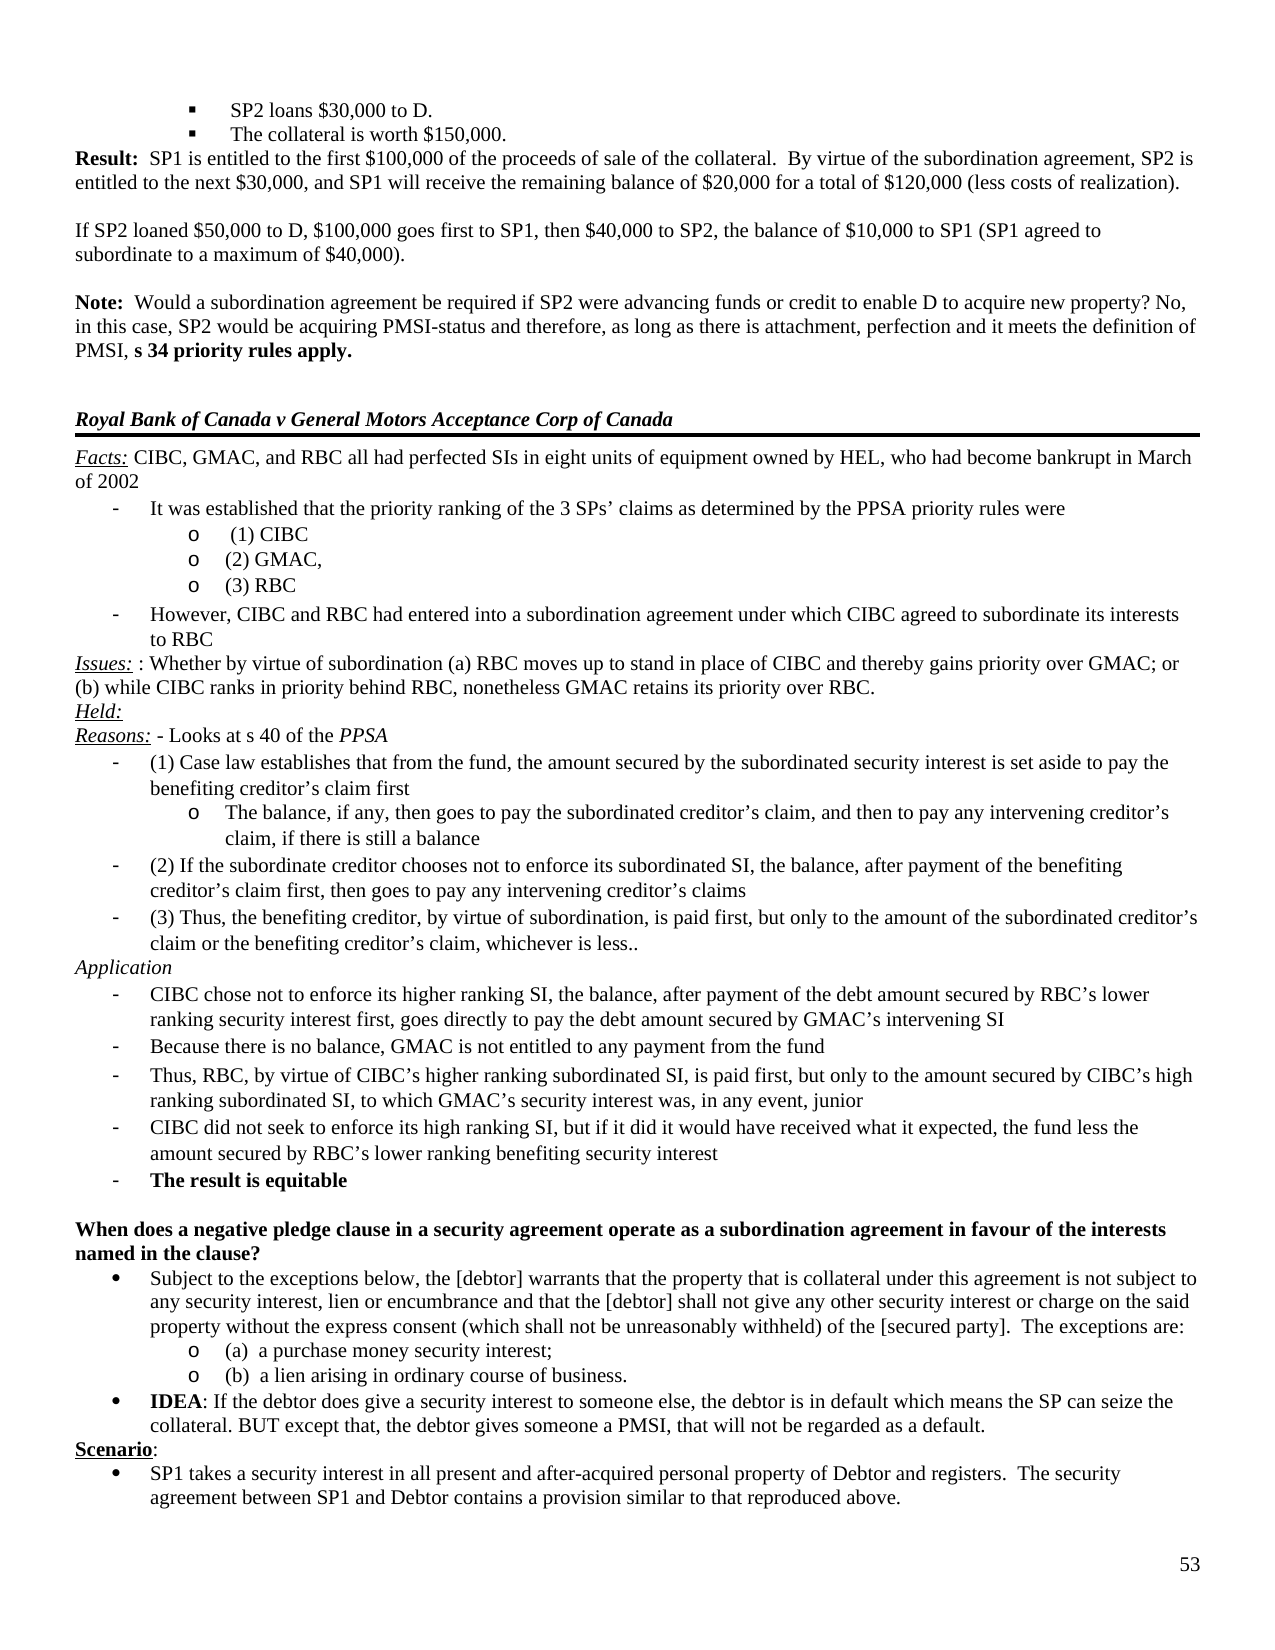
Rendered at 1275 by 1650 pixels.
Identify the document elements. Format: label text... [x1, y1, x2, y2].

text When does a negative pledge clause in a security agreement operate as a subordination agreement in favour of the interests named in the clause? [75, 1217, 1200, 1265]
text Held: [75, 699, 1200, 723]
text Application [75, 955, 1200, 979]
list (a) a purchase money security interest; [187, 1338, 1200, 1363]
list (3) Thus, the benefiting creditor, by virtue of subordination, is paid first, but only to the amount of the subordinated creditor’s claim or the benefiting creditor’s claim, whichever is less.. [112, 902, 1200, 955]
list The collateral is worth $150,000. [187, 122, 1200, 146]
list CIBC chose not to enforce its higher ranking SI, the balance, after payment of the debt amount secured by RBC’s lower ranking security interest first, goes directly to pay the debt amount secured by GMAC’s intervening SI [112, 979, 1200, 1031]
list Thus, RBC, by virtue of CIBC’s higher ranking subordinated SI, is paid first, but only to the amount secured by CIBC’s high ranking subordinated SI, to which GMAC’s security interest was, in any event, junior [112, 1060, 1200, 1112]
list It was established that the priority ranking of the 3 SPs’ claims as determined by the PPSA priority rules were [112, 493, 1200, 522]
text Reasons: - Looks at s 40 of the PPSA [75, 723, 1200, 747]
list Because there is no balance, GMAC is not entitled to any payment from the fund [112, 1031, 1200, 1060]
list IDEA: If the debtor does give a security interest to someone else, the debtor is in default which means the SP can seize the collateral. BUT except that, the debtor gives someone a PMSI, that will not be regarded as a default. [112, 1389, 1200, 1437]
text Note: Would a subordination agreement be required if SP2 were advancing funds or credit to enable D to acquire new property? No, in this case, SP2 would be acquiring PMSI-status and therefore, as long as there is attachment, perfection and it meets the definition of PMSI, s 34 priority rules apply. [75, 290, 1200, 362]
list (1) CIBC [187, 522, 1200, 547]
text Scenario: [75, 1437, 1200, 1461]
list (2) GMAC, [187, 547, 1200, 573]
list (3) RBC [187, 573, 1200, 599]
list SP1 takes a security interest in all present and after-acquired personal property of Debtor and registers. The security agreement between SP1 and Debtor contains a provision similar to that reproduced above. [112, 1461, 1200, 1509]
list However, CIBC and RBC had entered into a subordination agreement under which CIBC agreed to subordinate its interests to RBC [112, 599, 1200, 651]
list (b) a lien arising in ordinary course of business. [187, 1363, 1200, 1389]
text If SP2 loaned $50,000 to D, $100,000 goes first to SP1, then $40,000 to SP2, the balance of $10,000 to SP1 (SP1 agreed to subordinate to a maximum of $40,000). [75, 218, 1200, 266]
text Issues: : Whether by virtue of subordination (a) RBC moves up to stand in place of CIBC and thereby gains priority over GMAC; or (b) while CIBC ranks in priority behind RBC, nonetheless GMAC retains its priority over RBC. [75, 651, 1200, 699]
list (2) If the subordinate creditor chooses not to enforce its subordinated SI, the balance, after payment of the benefiting creditor’s claim first, then goes to pay any intervening creditor’s claims [112, 850, 1200, 902]
list Subject to the exceptions below, the [debtor] warrants that the property that is collateral under this agreement is not subject to any security interest, lien or encumbrance and that the [debtor] shall not give any other security interest or charge on the said property without the express consent (which shall not be unreasonably withheld) of the [secured party]. The exceptions are: [112, 1265, 1200, 1338]
list SP2 loans $30,000 to D. [187, 98, 1200, 122]
text Result: SP1 is entitled to the first $100,000 of the proceeds of sale of the collateral. By virtue of the subordination agreement, SP2 is entitled to the next $30,000, and SP1 will receive the remaining balance of $20,000 for a total of $120,000 (less costs of realization). [75, 146, 1200, 194]
subtitle Royal Bank of Canada v General Motors Acceptance Corp of Canada [75, 407, 1200, 433]
list The result is equitable [112, 1165, 1200, 1193]
list (1) Case law establishes that from the fund, the amount secured by the subordinated security interest is set aside to pay the benefiting creditor’s claim first [112, 747, 1200, 800]
list The balance, if any, then goes to pay the subordinated creditor’s claim, and then to pay any intervening creditor’s claim, if there is still a balance [187, 800, 1200, 850]
list CIBC did not seek to enforce its high ranking SI, but if it did it would have received what it expected, the fund less the amount secured by RBC’s lower ranking benefiting security interest [112, 1112, 1200, 1165]
text Facts: CIBC, GMAC, and RBC all had perfected SIs in eight units of equipment owned by HEL, who had become bankrupt in March of 2002 [75, 445, 1200, 493]
